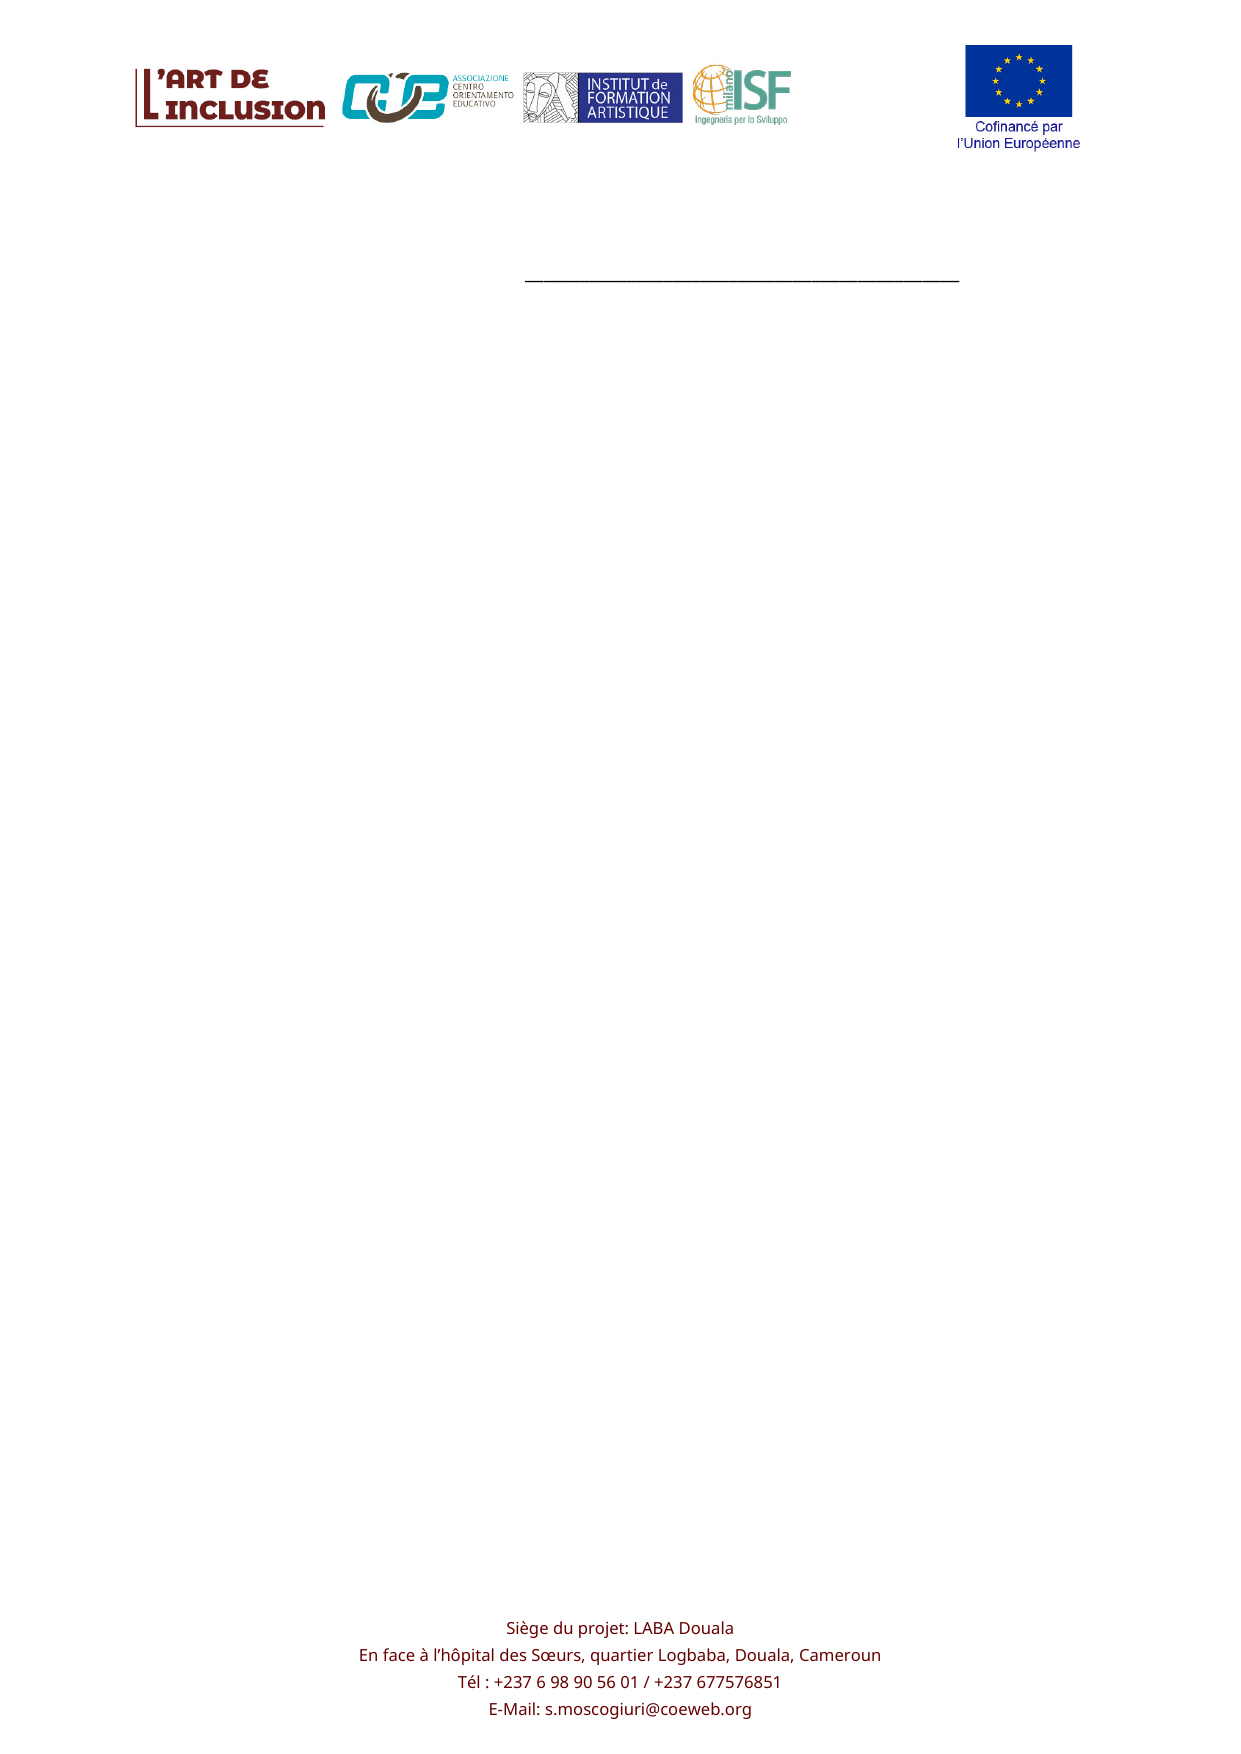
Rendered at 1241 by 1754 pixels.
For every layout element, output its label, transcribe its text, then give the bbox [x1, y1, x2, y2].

text _______________________________________________ [118, 257, 1122, 286]
picture [117, 36, 1120, 156]
